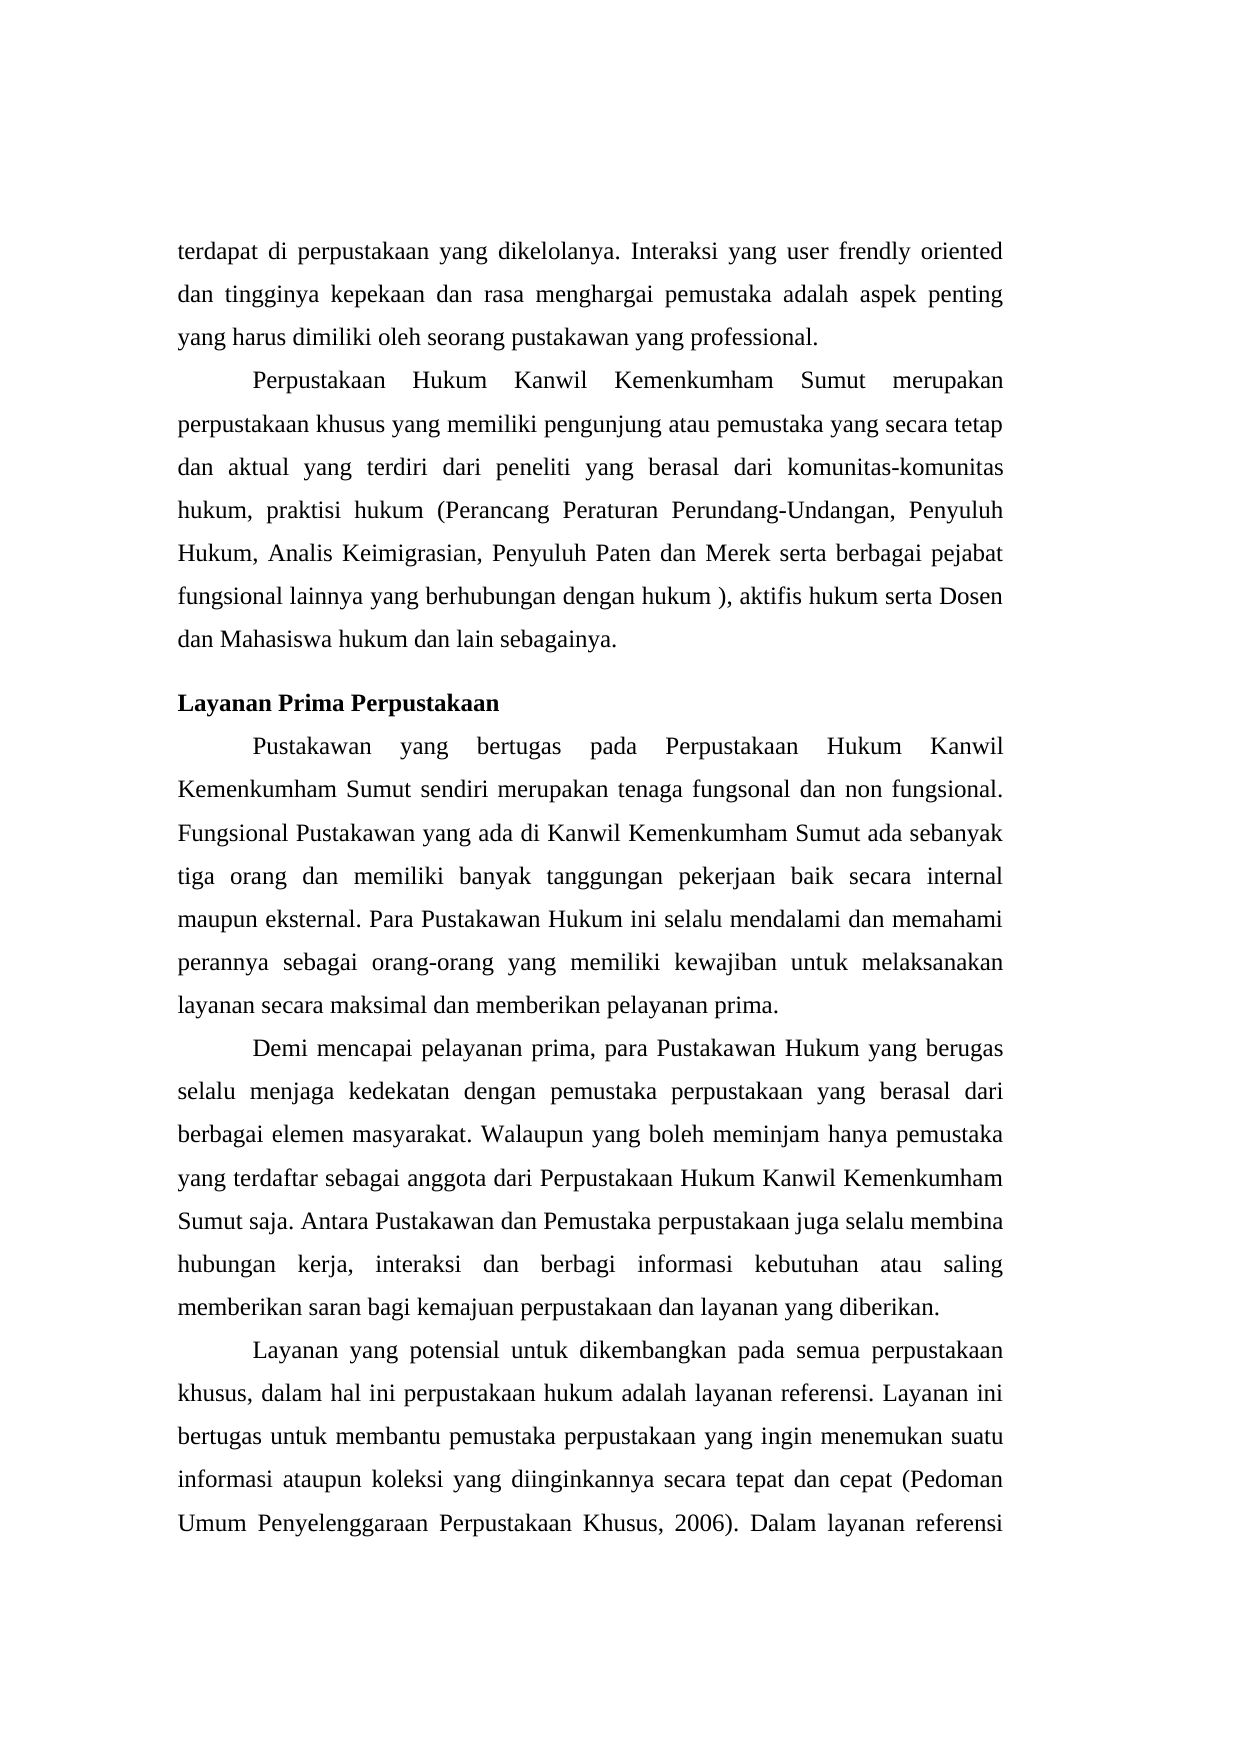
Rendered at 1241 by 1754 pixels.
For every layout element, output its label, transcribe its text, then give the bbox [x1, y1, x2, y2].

text Demi mencapai pelayanan prima, para Pustakawan Hukum yang berugas selalu menjaga kedekatan dengan pemustaka perpustakaan yang berasal dari berbagai elemen masyarakat. Walaupun yang boleh meminjam hanya pemustaka yang terdaftar sebagai anggota dari Perpustakaan Hukum Kanwil Kemenkumham Sumut saja. Antara Pustakawan dan Pemustaka perpustakaan juga selalu membina hubungan kerja, interaksi dan berbagi informasi kebutuhan atau saling memberikan saran bagi kemajuan perpustakaan dan layanan yang diberikan. [177, 1033, 1004, 1321]
text Perpustakaan Hukum Kanwil Kemenkumham Sumut merupakan perpustakaan khusus yang memiliki pengunjung atau pemustaka yang secara tetap dan aktual yang terdiri dari peneliti yang berasal dari komunitas-komunitas hukum, praktisi hukum (Perancang Peraturan Perundang-Undangan, Penyuluh Hukum, Analis Keimigrasian, Penyuluh Paten dan Merek serta berbagai pejabat fungsional lainnya yang berhubungan dengan hukum ), aktifis hukum serta Dosen dan Mahasiswa hukum dan lain sebagainya. [177, 366, 1004, 653]
text Pustakawan yang bertugas pada Perpustakaan Hukum Kanwil Kemenkumham Sumut sendiri merupakan tenaga fungsonal dan non fungsional. Fungsional Pustakawan yang ada di Kanwil Kemenkumham Sumut ada sebanyak tiga orang dan memiliki banyak tanggungan pekerjaan baik secara internal maupun eksternal. Para Pustakawan Hukum ini selalu mendalami dan memahami perannya sebagai orang-orang yang memiliki kewajiban untuk melaksanakan layanan secara maksimal dan memberikan pelayanan prima. [177, 731, 1004, 1019]
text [177, 236, 1004, 351]
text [177, 1335, 1004, 1536]
text Layanan Prima Perpustakaan [177, 688, 1004, 717]
